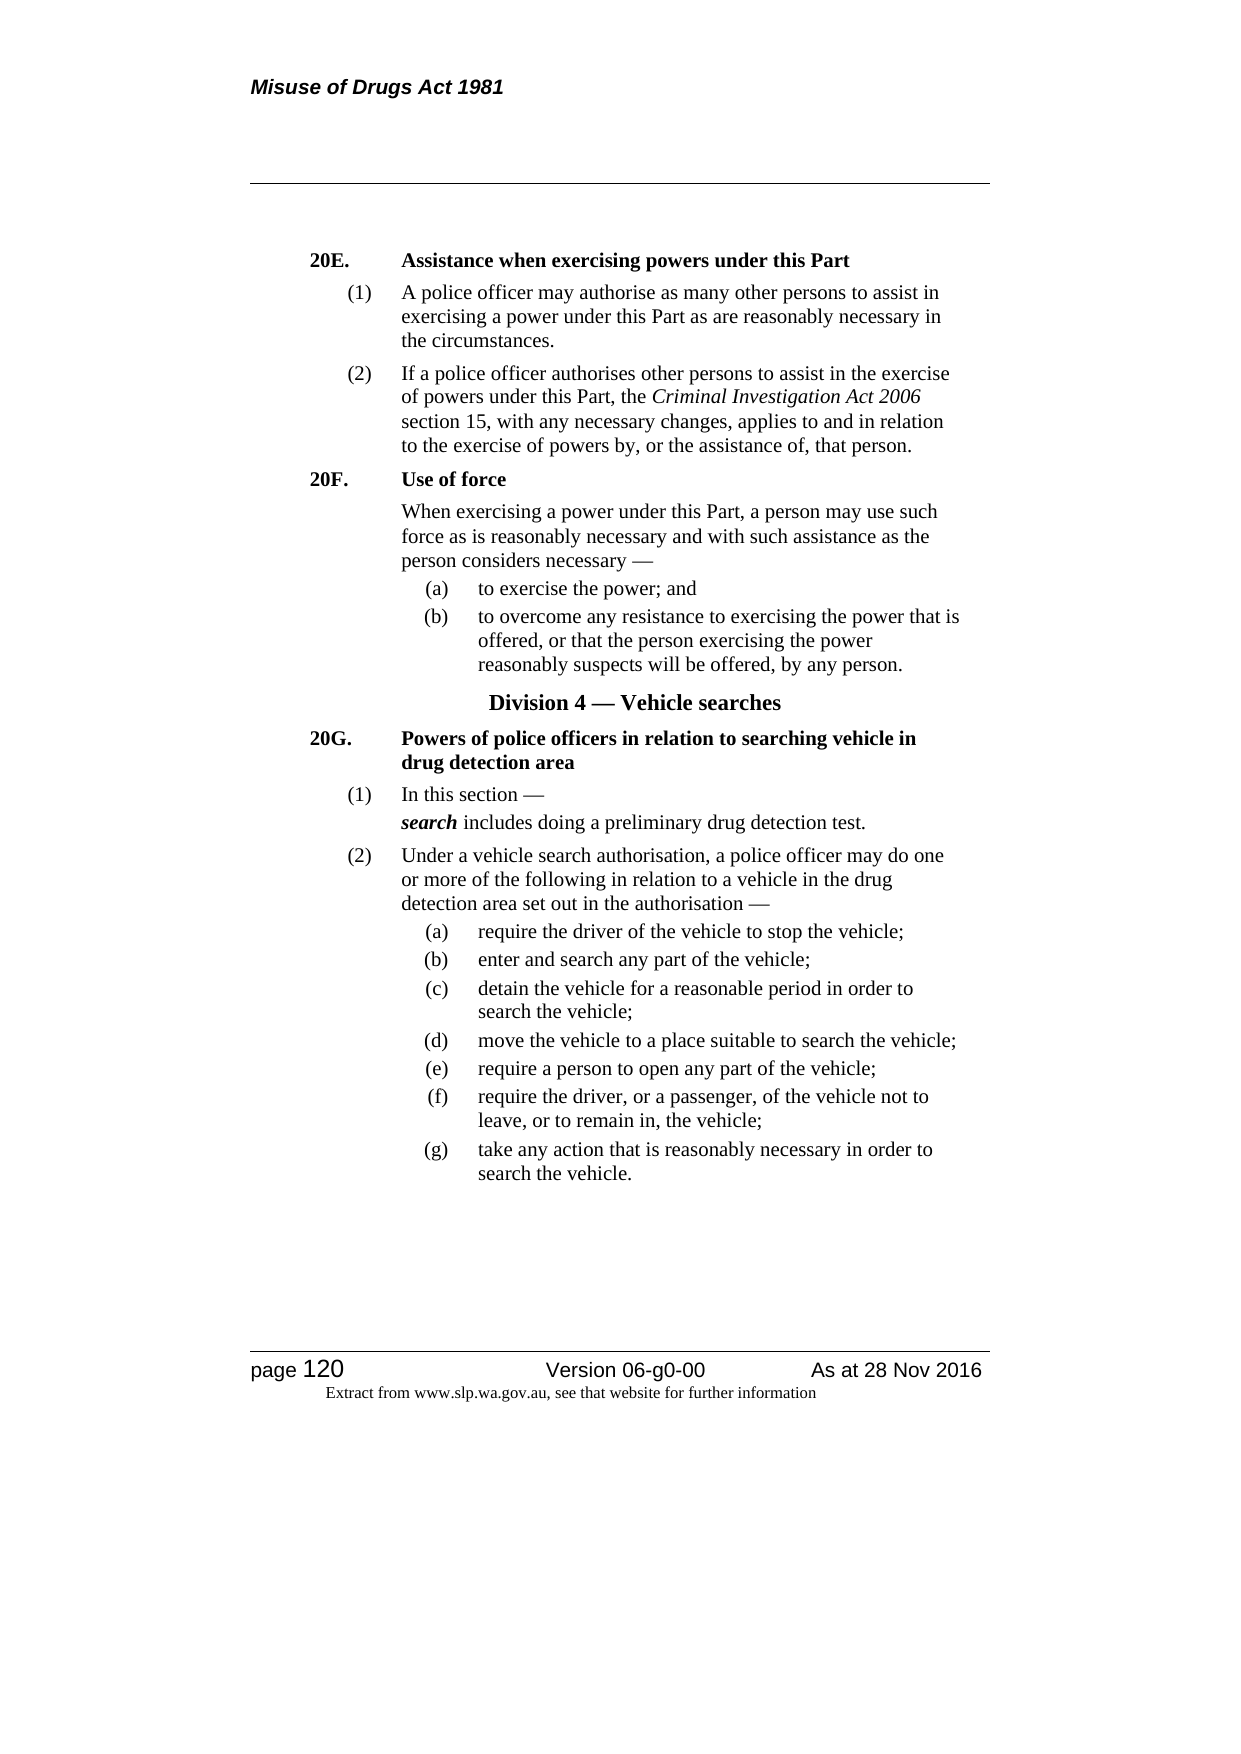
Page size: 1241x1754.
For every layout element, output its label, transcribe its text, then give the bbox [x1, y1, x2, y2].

text (b) to overcome any resistance to exercising the power that is offered, or that the person exercising the power reasonably suspects will be offered, by any person. [389, 604, 960, 676]
subtitle 20G. Powers of police officers in relation to searching vehicle in drug detection area [309, 726, 960, 774]
text search includes doing a preliminary drug detection test. [309, 810, 960, 834]
text (1) In this section — [312, 782, 960, 806]
text (2) Under a vehicle search authorisation, a police officer may do one or more of the following in relation to a vehicle in the drug detection area set out in the authorisation — [312, 843, 960, 915]
text When exercising a power under this Part, a person may use such force as is reasonably necessary and with such assistance as the person considers necessary — [312, 499, 960, 572]
subtitle Division 4 — Vehicle searches [309, 689, 960, 715]
text (g) take any action that is reasonably necessary in order to search the vehicle. [389, 1136, 960, 1184]
subtitle 20F. Use of force [309, 467, 960, 491]
text (d) move the vehicle to a place suitable to search the vehicle; [389, 1028, 960, 1052]
text (b) enter and search any part of the vehicle; [389, 947, 960, 971]
text (c) detain the vehicle for a reasonable period in order to search the vehicle; [389, 975, 960, 1023]
text (1) A police officer may authorise as many other persons to assist in exercising a power under this Part as are reasonably necessary in the circumstances. [312, 280, 960, 352]
text (f) require the driver, or a passenger, of the vehicle not to leave, or to remain in, the vehicle; [389, 1084, 960, 1132]
text (a) require the driver of the vehicle to stop the vehicle; [389, 919, 960, 943]
text (a) to exercise the power; and [389, 576, 960, 600]
text (2) If a police officer authorises other persons to assist in the exercise of powers under this Part, the Criminal Investigation Act 2006 section 15, with any necessary changes, applies to and in relation to the exercise of powers by, or the assistance of, that person. [312, 360, 960, 457]
text (e) require a person to open any part of the vehicle; [389, 1056, 960, 1080]
subtitle 20E. Assistance when exercising powers under this Part [309, 247, 960, 272]
